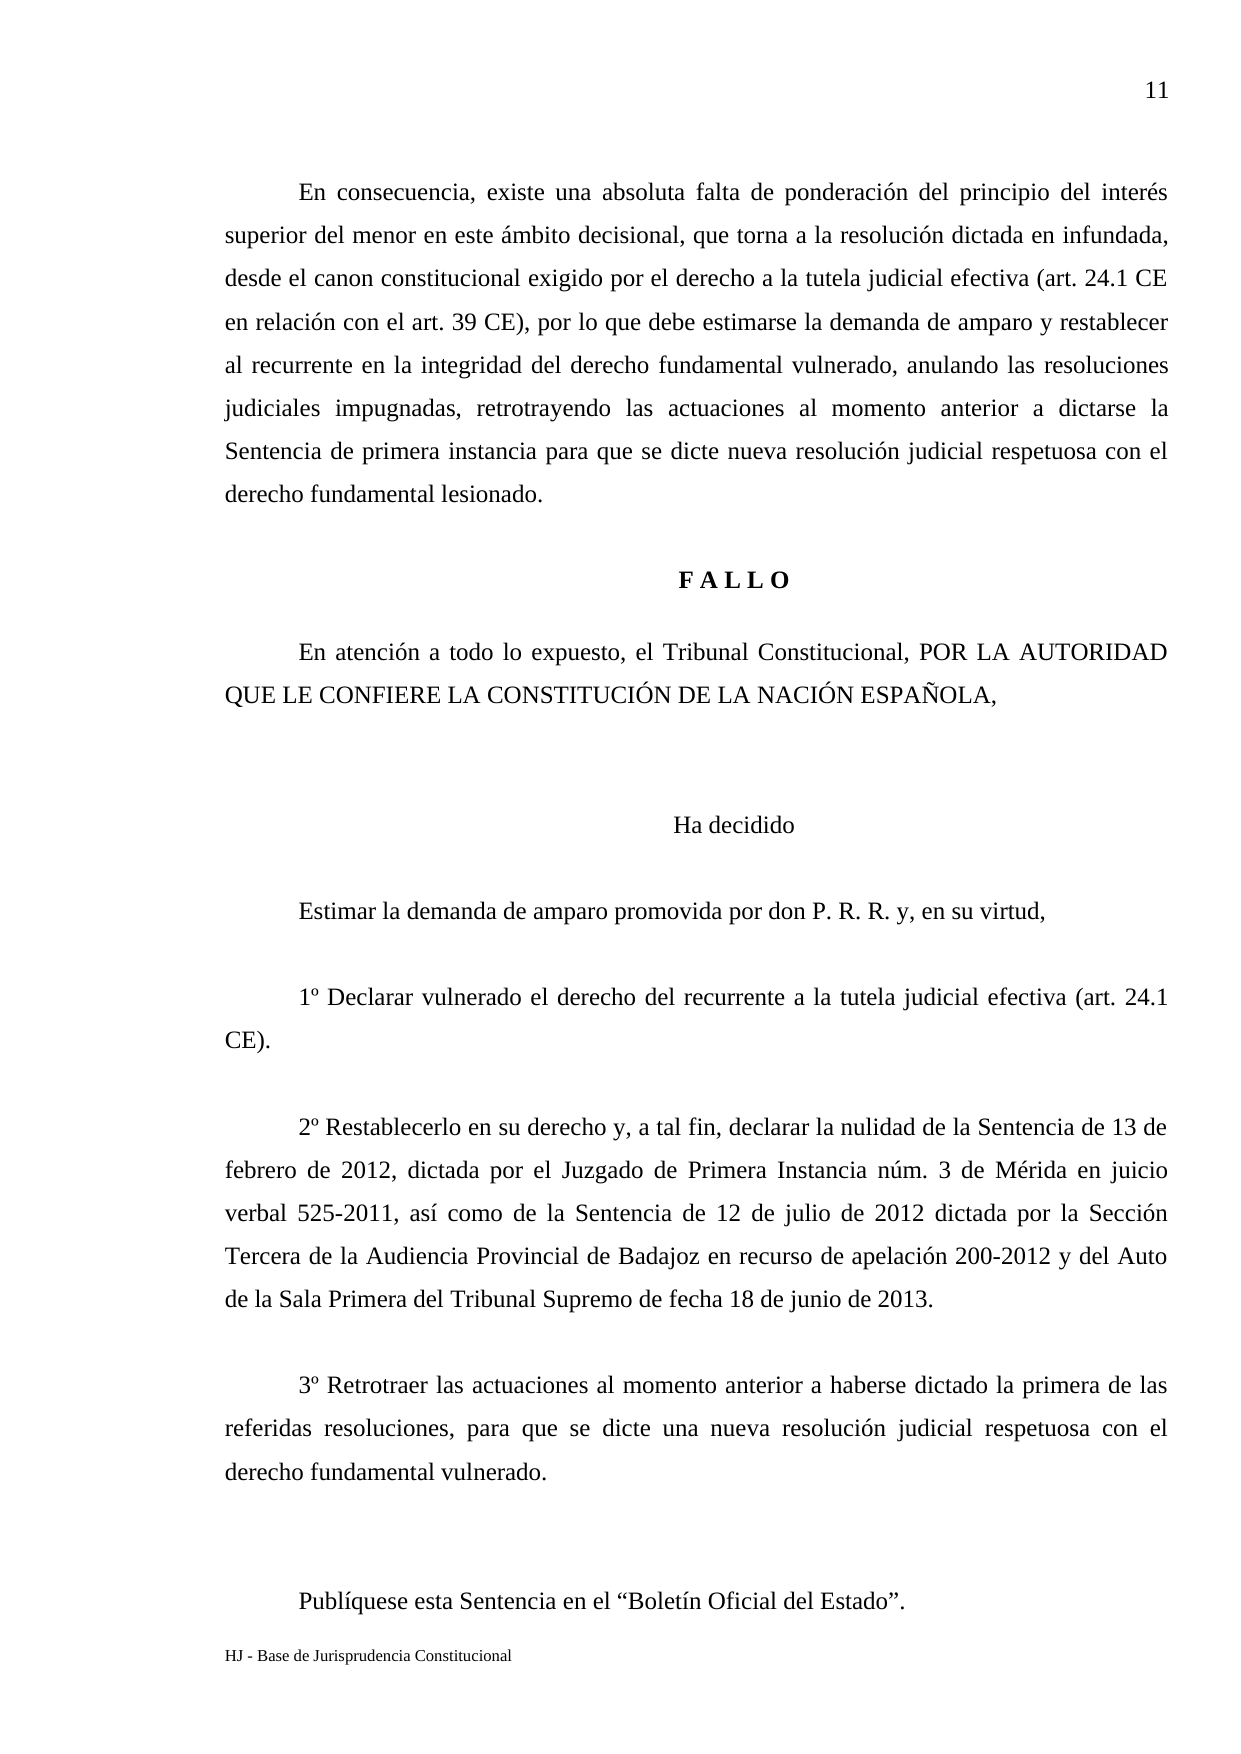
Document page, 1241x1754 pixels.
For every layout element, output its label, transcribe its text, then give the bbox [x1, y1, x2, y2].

text Ha decidido [224, 810, 1169, 838]
text 3º Retrotraer las actuaciones al momento anterior a haberse dictado la primera de las referidas resoluciones, para que se dicte una nueva resolución judicial respetuosa con el derecho fundamental vulnerado. [224, 1370, 1169, 1485]
subtitle F A L L O [224, 565, 1169, 594]
text Publíquese esta Sentencia en el “Boletín Oficial del Estado”. [224, 1586, 1169, 1615]
text Estimar la demanda de amparo promovida por don P. R. R. y, en su virtud, [224, 896, 1169, 925]
text En consecuencia, existe una absoluta falta de ponderación del principio del interés superior del menor en este ámbito decisional, que torna a la resolución dictada en infundada, desde el canon constitucional exigido por el derecho a la tutela judicial efectiva (art. 24.1 CE en relación con el art. 39 CE), por lo que debe estimarse la demanda de amparo y restablecer al recurrente en la integridad del derecho fundamental vulnerado, anulando las resoluciones judiciales impugnadas, retrotrayendo las actuaciones al momento anterior a dictarse la Sentencia de primera instancia para que se dicte nueva resolución judicial respetuosa con el derecho fundamental lesionado. [224, 177, 1169, 508]
text En atención a todo lo expuesto, el Tribunal Constitucional, POR LA AUTORIDAD QUE LE CONFIERE LA CONSTITUCIÓN DE LA NACIÓN ESPAÑOLA, [224, 637, 1169, 709]
text 1º Declarar vulnerado el derecho del recurrente a la tutela judicial efectiva (art. 24.1 CE). [224, 982, 1169, 1054]
text 2º Restablecerlo en su derecho y, a tal fin, declarar la nulidad de la Sentencia de 13 de febrero de 2012, dictada por el Juzgado de Primera Instancia núm. 3 de Mérida en juicio verbal 525-2011, así como de la Sentencia de 12 de julio de 2012 dictada por la Sección Tercera de la Audiencia Provincial de Badajoz en recurso de apelación 200-2012 y del Auto de la Sala Primera del Tribunal Supremo de fecha 18 de junio de 2013. [224, 1112, 1169, 1313]
